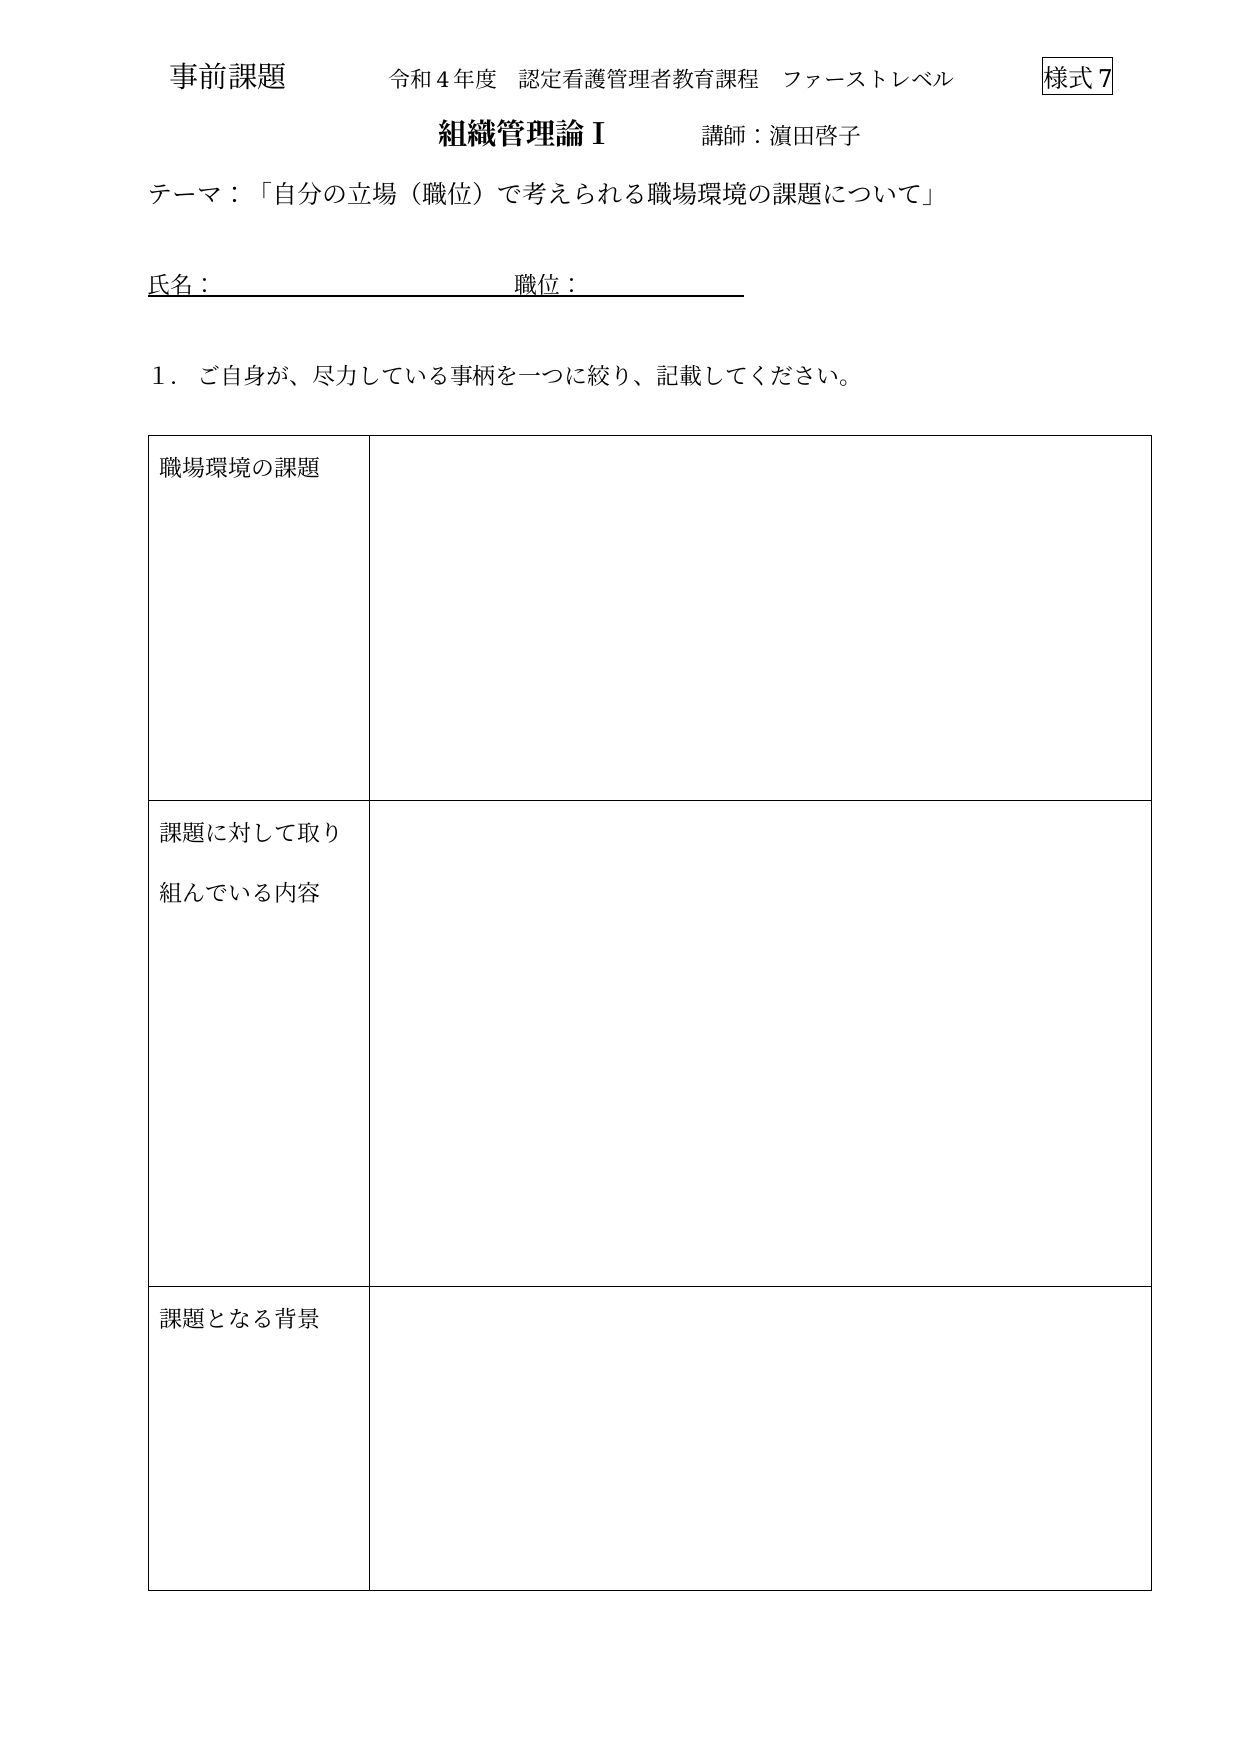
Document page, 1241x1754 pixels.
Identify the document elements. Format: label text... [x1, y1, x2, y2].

table_header 職場環境の課題 [149, 436, 369, 800]
list ご自身が、尽力している事柄を一つに絞り、記載してください。 [148, 344, 1152, 405]
table_cell 課題に対して取り組んでいる内容 [149, 801, 369, 1286]
text 組織管理論Ⅰ 講師：濵田啓子 [148, 102, 1152, 162]
table_cell [370, 801, 1151, 1286]
table_cell 課題となる背景 [149, 1287, 369, 1590]
table_cell [370, 1287, 1151, 1590]
text テーマ：「自分の立場（職位）で考えられる職場環境の課題について」 [148, 162, 1152, 223]
table_header [370, 436, 1151, 800]
text 氏名： 職位： [148, 253, 1152, 314]
